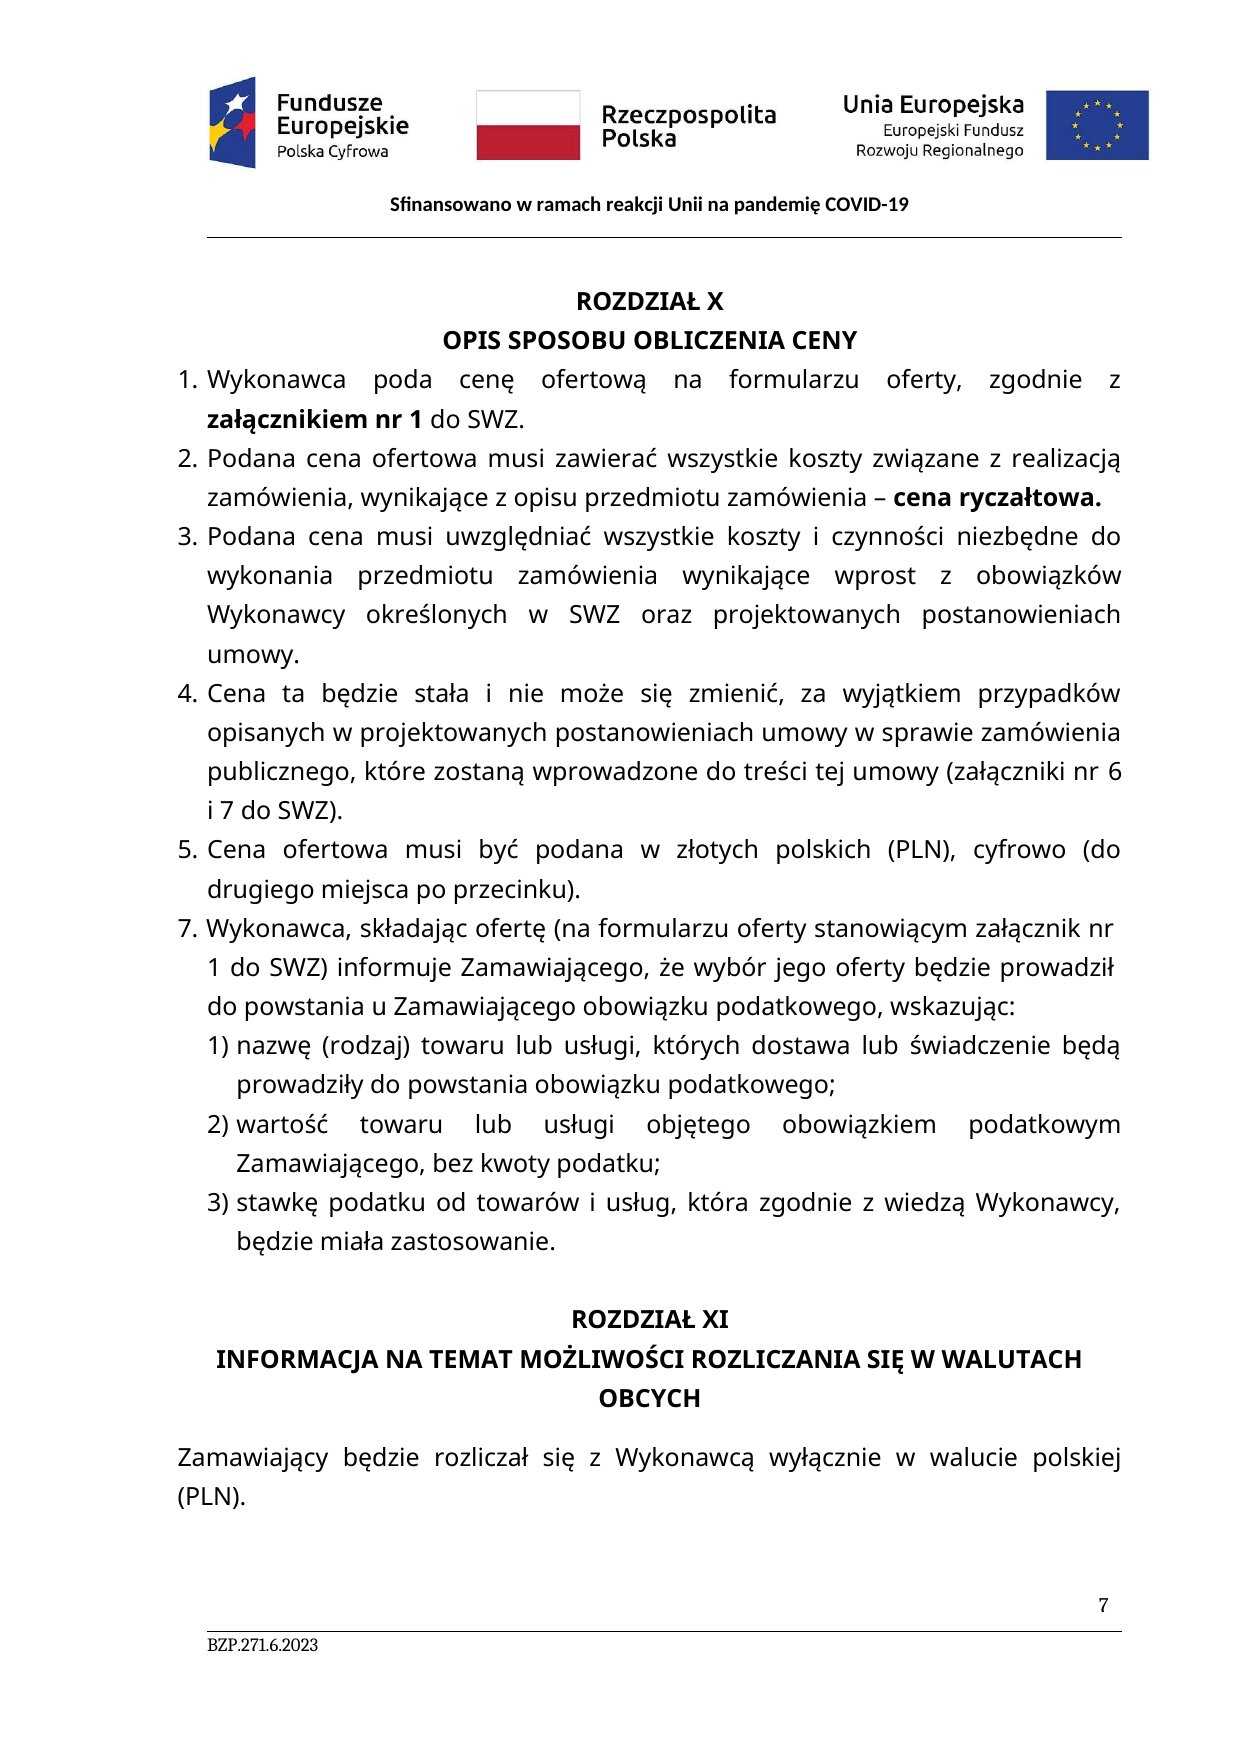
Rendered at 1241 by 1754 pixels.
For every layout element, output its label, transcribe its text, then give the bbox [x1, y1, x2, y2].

list Podana cena ofertowa musi zawierać wszystkie koszty związane z realizacją zamówienia, wynikające z opisu przedmiotu zamówienia – cena ryczałtowa. [177, 440, 1122, 514]
list wartość towaru lub usługi objętego obowiązkiem podatkowym Zamawiającego, bez kwoty podatku; [207, 1106, 1122, 1179]
subtitle INFORMACJA NA TEMAT MOŻLIWOŚCI ROZLICZANIA SIĘ W WALUTACH OBCYCH [177, 1341, 1122, 1414]
subtitle ROZDZIAŁ XI [177, 1302, 1122, 1336]
list Cena ofertowa musi być podana w złotych polskich (PLN), cyfrowo (do drugiego miejsca po przecinku). [177, 832, 1122, 905]
list Wykonawca poda cenę ofertową na formularzu oferty, zgodnie z załącznikiem nr 1 do SWZ. [177, 362, 1122, 435]
text Zamawiający będzie rozliczał się z Wykonawcą wyłącznie w walucie polskiej (PLN). [177, 1439, 1122, 1512]
list stawkę podatku od towarów i usług, która zgodnie z wiedzą Wykonawcy, będzie miała zastosowanie. [207, 1184, 1122, 1258]
text 7. Wykonawca, składając ofertę (na formularzu oferty stanowiącym załącznik nr 1 do SWZ) informuje Zamawiającego, że wybór jego oferty będzie prowadził do powstania u Zamawiającego obowiązku podatkowego, wskazując: [177, 910, 1115, 1023]
list nazwę (rodzaj) towaru lub usługi, których dostawa lub świadczenie będą prowadziły do powstania obowiązku podatkowego; [207, 1028, 1122, 1101]
picture [206, 73, 1152, 172]
list Cena ta będzie stała i nie może się zmienić, za wyjątkiem przypadków opisanych w projektowanych postanowieniach umowy w sprawie zamówienia publicznego, które zostaną wprowadzone do treści tej umowy (załączniki nr 6 i 7 do SWZ). [177, 675, 1122, 827]
list Podana cena musi uwzględniać wszystkie koszty i czynności niezbędne do wykonania przedmiotu zamówienia wynikające wprost z obowiązków Wykonawcy określonych w SWZ oraz projektowanych postanowieniach umowy. [177, 519, 1122, 670]
subtitle OPIS SPOSOBU OBLICZENIA CENY [177, 323, 1122, 357]
subtitle ROZDZIAŁ X [177, 284, 1122, 318]
